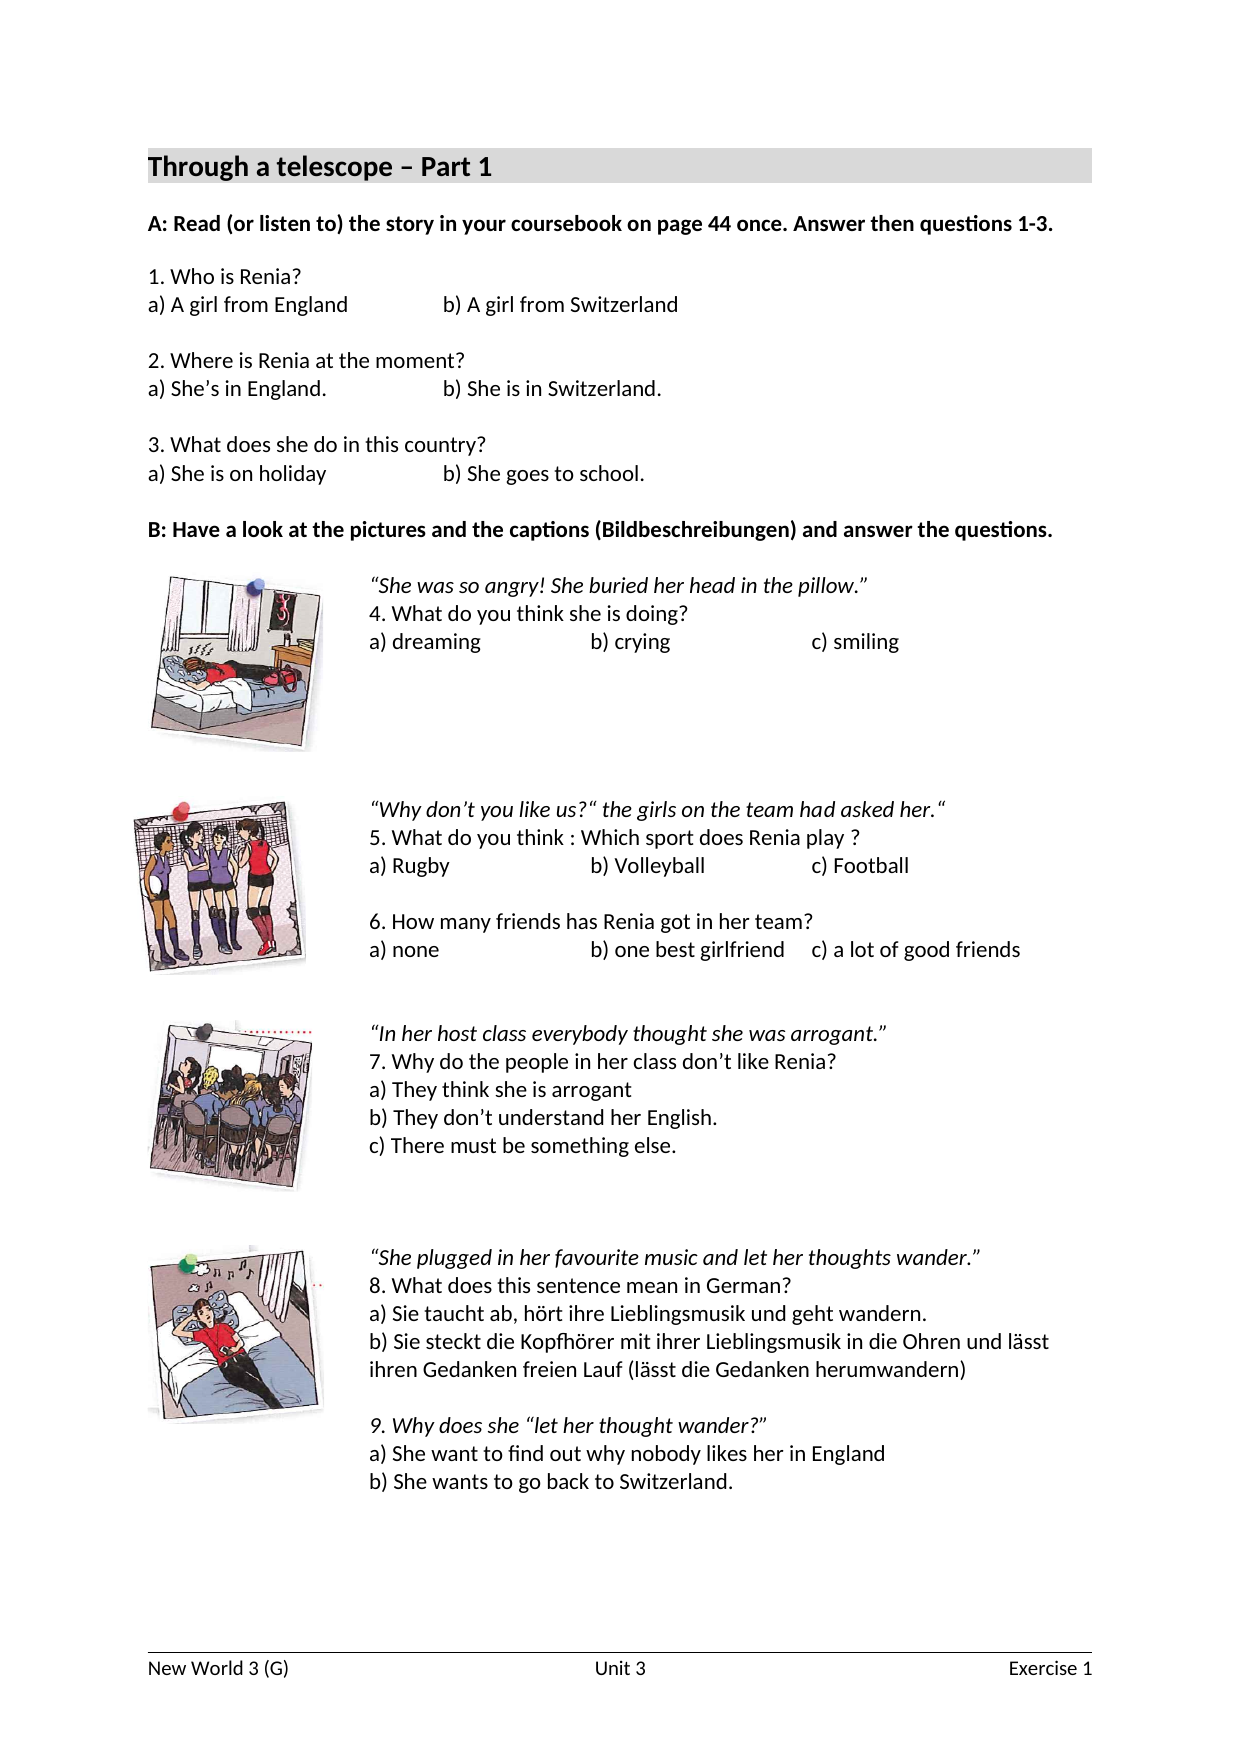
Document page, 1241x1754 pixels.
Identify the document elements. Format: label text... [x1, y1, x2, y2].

picture [147, 1020, 313, 1192]
text Through a telescope – Part 1 [148, 148, 1092, 183]
text 7. Why do the people in her class don’t like Renia? [313, 1047, 1092, 1075]
text a) A girl from England b) A girl from Switzerland [148, 291, 1092, 318]
text a) She is on holiday b) She goes to school. [148, 459, 1092, 487]
picture [130, 796, 306, 975]
text a) She want to find out why nobody likes her in England [148, 1439, 1092, 1467]
text 4. What do you think she is doing? [324, 599, 1092, 627]
text 5. What do you think : Which sport does Renia play ? [306, 823, 1092, 851]
text 8. What does this sentence mean in German? [325, 1271, 1092, 1299]
text 3. What does she do in this country? [148, 431, 1092, 459]
text a) They think she is arrogant [313, 1075, 1092, 1103]
text a) She’s in England. b) She is in Switzerland. [148, 374, 1092, 403]
text “She plugged in her favourite music and let her thoughts wander.” [148, 1243, 1092, 1271]
text A: Read (or listen to) the story in your coursebook on page 44 once. Answer then questions 1-3. [148, 209, 1092, 237]
text b) They don’t understand her English. [313, 1103, 1092, 1131]
text b) Sie steckt die Kopfhörer mit ihrer Lieblingsmusik in die Ohren und lässt ihren Gedanken freien Lauf (lässt die Gedanken herumwandern) [369, 1327, 1092, 1383]
text 6. How many friends has Renia got in her team? [306, 907, 1092, 935]
text a) none b) one best girlfriend c) a lot of good friends [306, 935, 1092, 963]
text 9. Why does she “let her thought wander?” [369, 1411, 1092, 1439]
list b) She wants to go back to Switzerland. [148, 1467, 1092, 1495]
picture [147, 1245, 325, 1424]
picture [147, 572, 324, 752]
text “Why don’t you like us?“ the girls on the team had asked her.“ [295, 795, 1092, 823]
text a) Sie taucht ab, hört ihre Lieblingsmusik und geht wandern. [325, 1299, 1092, 1327]
text c) There must be something else. [313, 1131, 1092, 1159]
text “She was so angry! She buried her head in the pillow.” [295, 571, 1092, 599]
text a) Rugby b) Volleyball c) Football [306, 851, 1092, 879]
text 1. Who is Renia? [148, 262, 1092, 291]
text a) dreaming b) crying c) smiling [324, 627, 1092, 655]
text “In her host class everybody thought she was arrogant.” [148, 1019, 1092, 1047]
text B: Have a look at the pictures and the captions (Bildbeschreibungen) and answer the questions. [148, 515, 1092, 543]
text 2. Where is Renia at the moment? [148, 347, 1092, 374]
